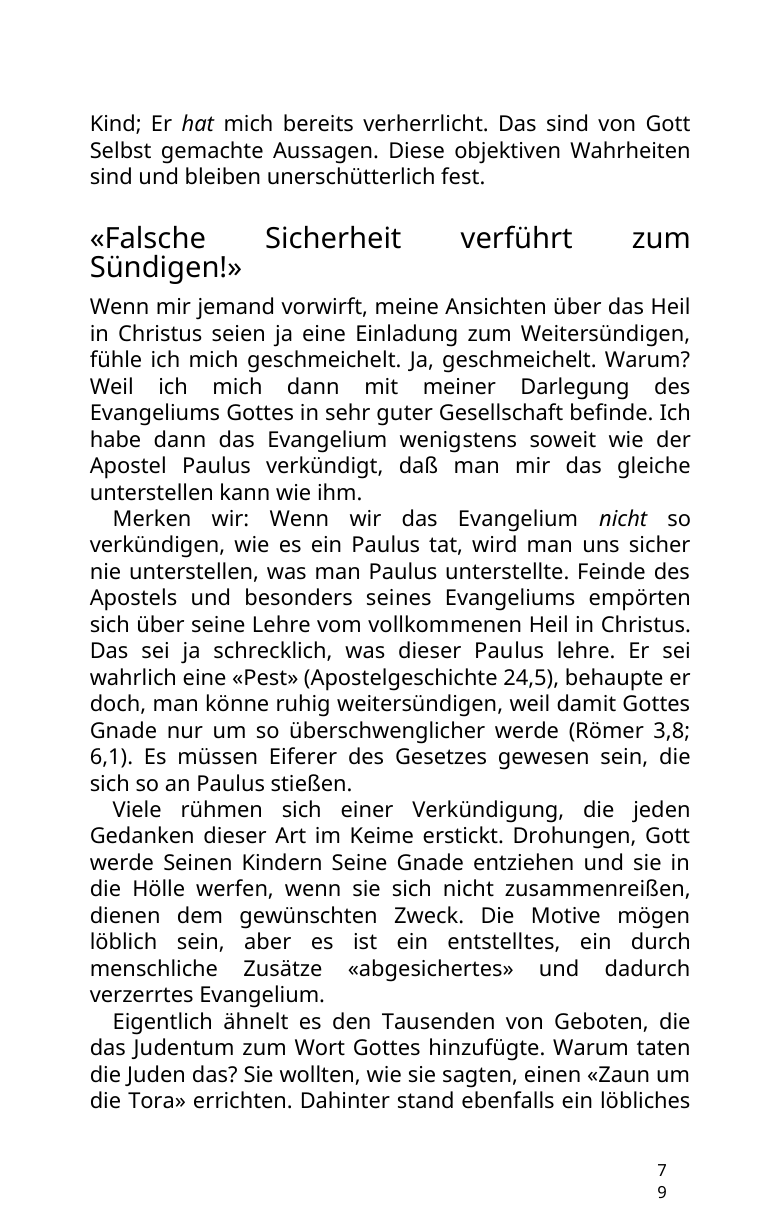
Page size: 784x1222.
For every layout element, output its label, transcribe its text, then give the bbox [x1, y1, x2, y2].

text Merken wir: Wenn wir das Evangelium nicht so verkündigen, wie es ein Paulus tat, wird man uns sicher nie unterstellen, was man Paulus unterstellte. Feinde des Apostels und besonders seines Evangeliums empörten sich über seine Lehre vom vollkommenen Heil in Christus. Das sei ja schrecklich, was dieser Paulus lehre. Er sei wahrlich eine «Pest» (Apostelgeschichte 24,5), behaupte er doch, man könne ruhig weitersündigen, weil damit Gottes Gnade nur um so überschwenglicher werde (Römer 3,8; 6,1). Es müssen Eiferer des Gesetzes gewesen sein, die sich so an Paulus stießen. [89, 505, 691, 796]
text Viele rühmen sich einer Verkündigung, die jeden Gedanken dieser Art im Keime erstickt. Drohungen, Gott werde Seinen Kindern Seine Gnade entziehen und sie in die Hölle werfen, wenn sie sich nicht zusammenreißen, dienen dem gewünschten Zweck. Die Motive mögen löblich sein, aber es ist ein entstelltes, ein durch menschliche Zusätze «abgesichertes» und dadurch verzerrtes Evangelium. [89, 796, 691, 1008]
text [89, 1008, 691, 1114]
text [89, 111, 691, 190]
text Wenn mir jemand vorwirft, meine Ansichten über das Heil in Christus seien ja eine Einladung zum Weitersündigen, fühle ich mich geschmeichelt. Ja, geschmeichelt. Warum? Weil ich mich dann mit meiner Darlegung des Evangeliums Gottes in sehr guter Gesellschaft befinde. Ich habe dann das Evangelium wenigstens soweit wie der Apostel Paulus verkündigt, daß man mir das gleiche unterstellen kann wie ihm. [89, 293, 691, 505]
subtitle «Falsche Sicherheit verführt zum Sündigen!» [89, 225, 691, 284]
